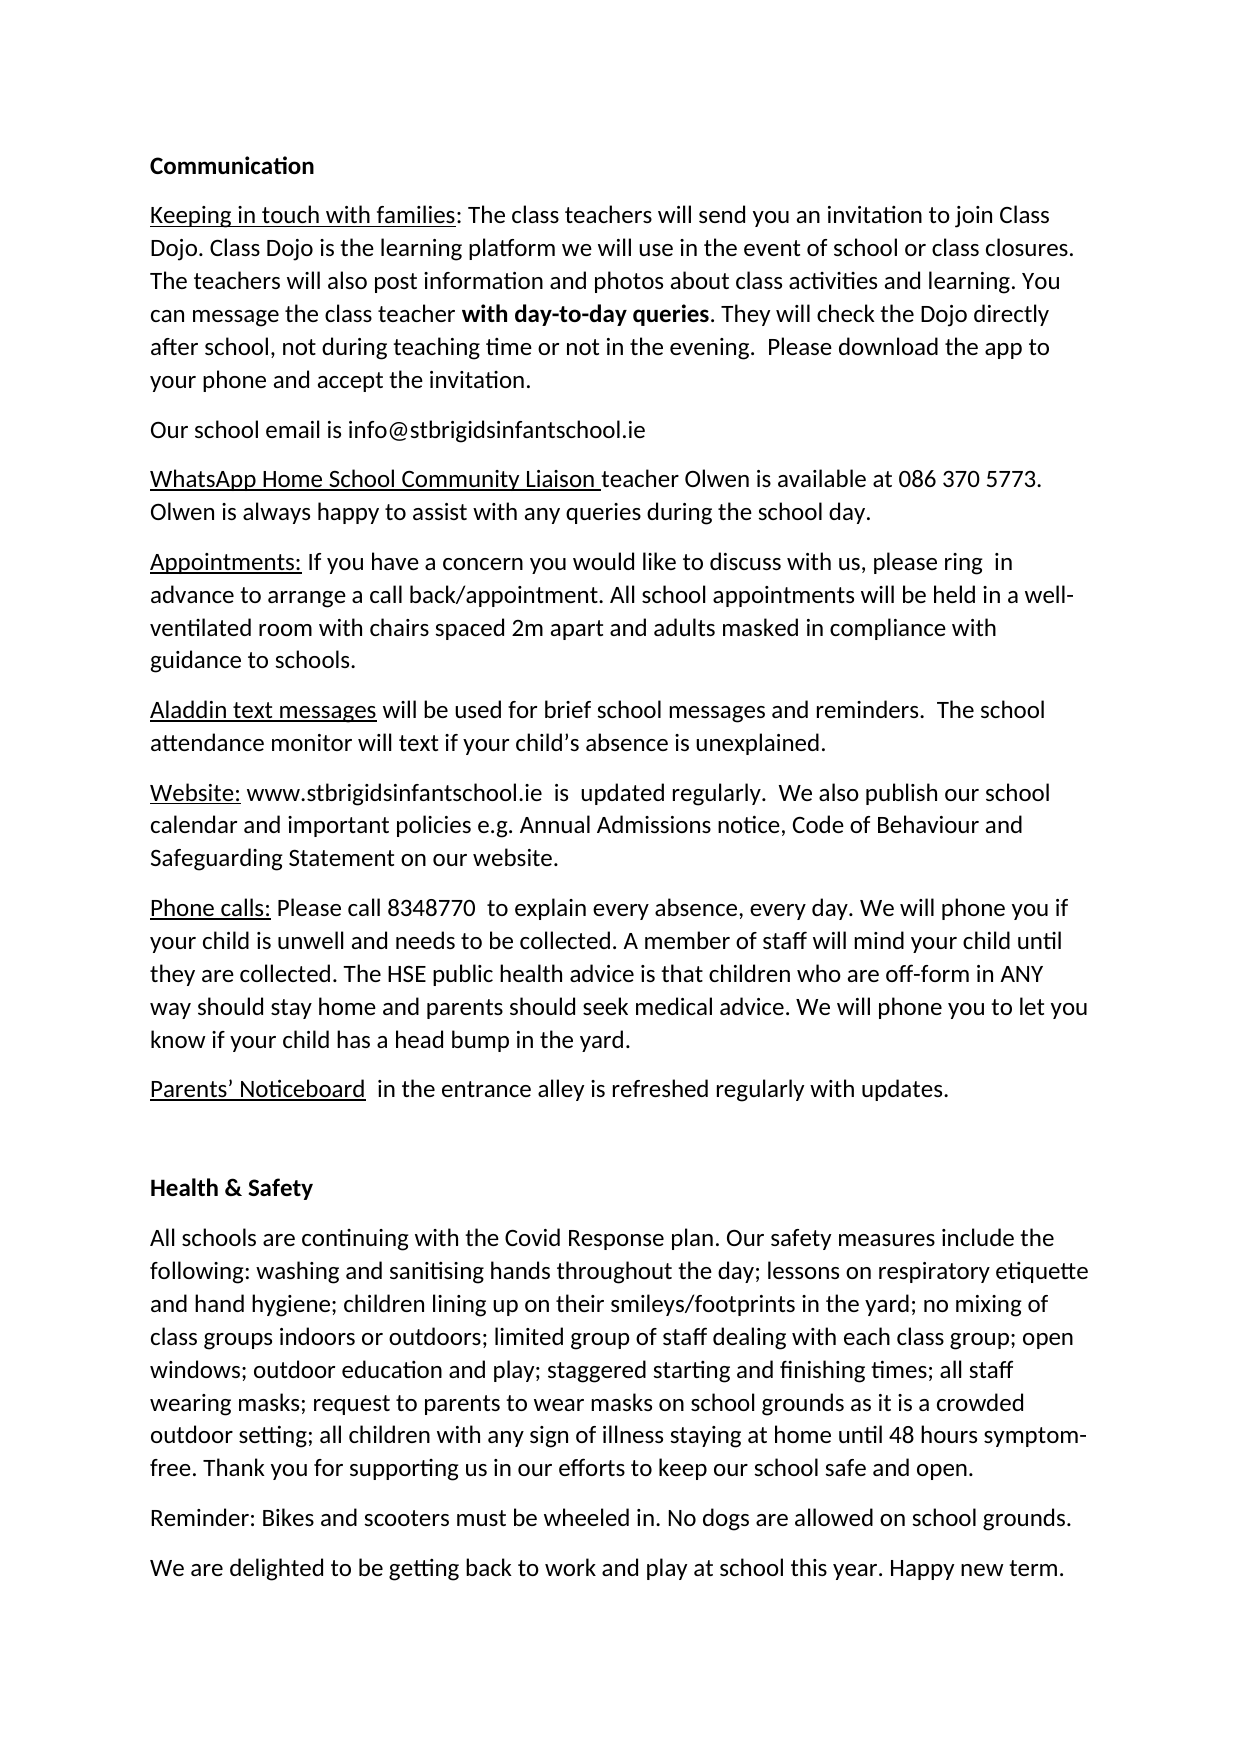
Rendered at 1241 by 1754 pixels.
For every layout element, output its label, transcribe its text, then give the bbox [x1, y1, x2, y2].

text Phone calls: Please call 8348770 to explain every absence, every day. We will phone you if your child is unwell and needs to be collected. A member of staff will mind your child until they are collected. The HSE public health advice is that children who are off-form in ANY way should stay home and parents should seek medical advice. We will phone you to let you know if your child has a head bump in the yard. [150, 892, 1090, 1054]
text All schools are continuing with the Covid Response plan. Our safety measures include the following: washing and sanitising hands throughout the day; lessons on respiratory etiquette and hand hygiene; children lining up on their smileys/footprints in the yard; no mixing of class groups indoors or outdoors; limited group of staff dealing with each class group; open windows; outdoor education and play; staggered starting and finishing times; all staff wearing masks; request to parents to wear masks on school grounds as it is a crowded outdoor setting; all children with any sign of illness staying at home until 48 hours symptom-free. Thank you for supporting us in our efforts to keep our school safe and open. [150, 1222, 1090, 1483]
text Parents’ Noticeboard in the entrance alley is refreshed regularly with updates. [150, 1073, 1090, 1104]
text Website: www.stbrigidsinfantschool.ie is updated regularly. We also publish our school calendar and important policies e.g. Annual Admissions notice, Code of Behaviour and Safeguarding Statement on our website. [150, 777, 1090, 873]
text Keeping in touch with families: The class teachers will send you an invitation to join Class Dojo. Class Dojo is the learning platform we will use in the event of school or class closures. The teachers will also post information and photos about class activities and learning. You can message the class teacher with day-to-day queries. They will check the Dojo directly after school, not during teaching time or not in the evening. Please download the app to your phone and accept the invitation. [150, 199, 1090, 395]
text Aladdin text messages will be used for brief school messages and reminders. The school attendance monitor will text if your child’s absence is unexplained. [150, 694, 1090, 758]
text Reminder: Bikes and scooters must be wheeled in. No dogs are allowed on school grounds. [150, 1502, 1090, 1533]
text Health & Safety [150, 1172, 1090, 1203]
text Our school email is info@stbrigidsinfantschool.ie [150, 414, 1090, 444]
text We are delighted to be getting back to work and play at school this year. Happy new term. [150, 1552, 1090, 1582]
text Communication [150, 150, 1090, 181]
text Appointments: If you have a concern you would like to discuss with us, please ring in advance to arrange a call back/appointment. All school appointments will be held in a well-ventilated room with chairs spaced 2m apart and adults masked in compliance with guidance to schools. [150, 546, 1090, 675]
text WhatsApp Home School Community Liaison teacher Olwen is available at 086 370 5773. Olwen is always happy to assist with any queries during the school day. [150, 463, 1090, 527]
